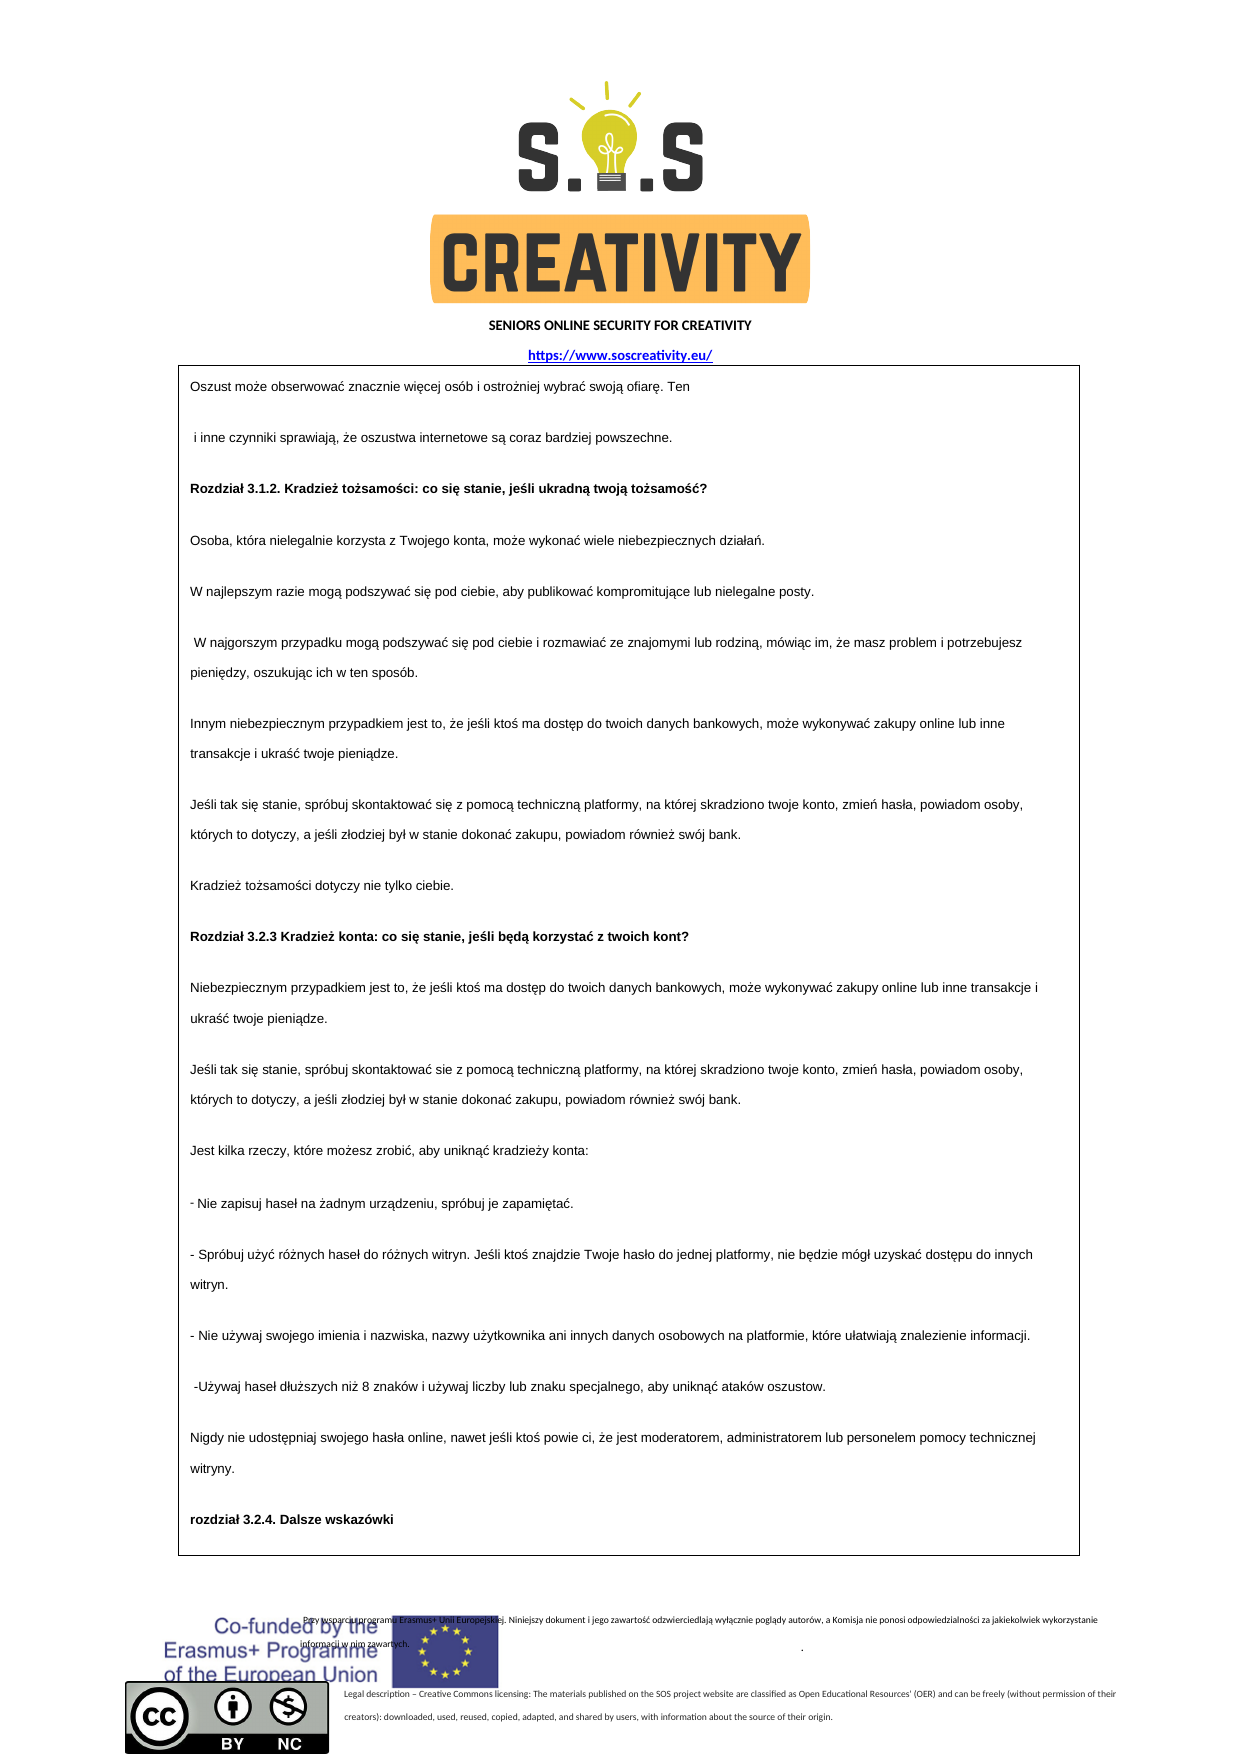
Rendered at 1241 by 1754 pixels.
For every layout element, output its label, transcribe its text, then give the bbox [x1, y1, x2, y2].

picture [125, 1607, 503, 1754]
picture [430, 81, 811, 304]
